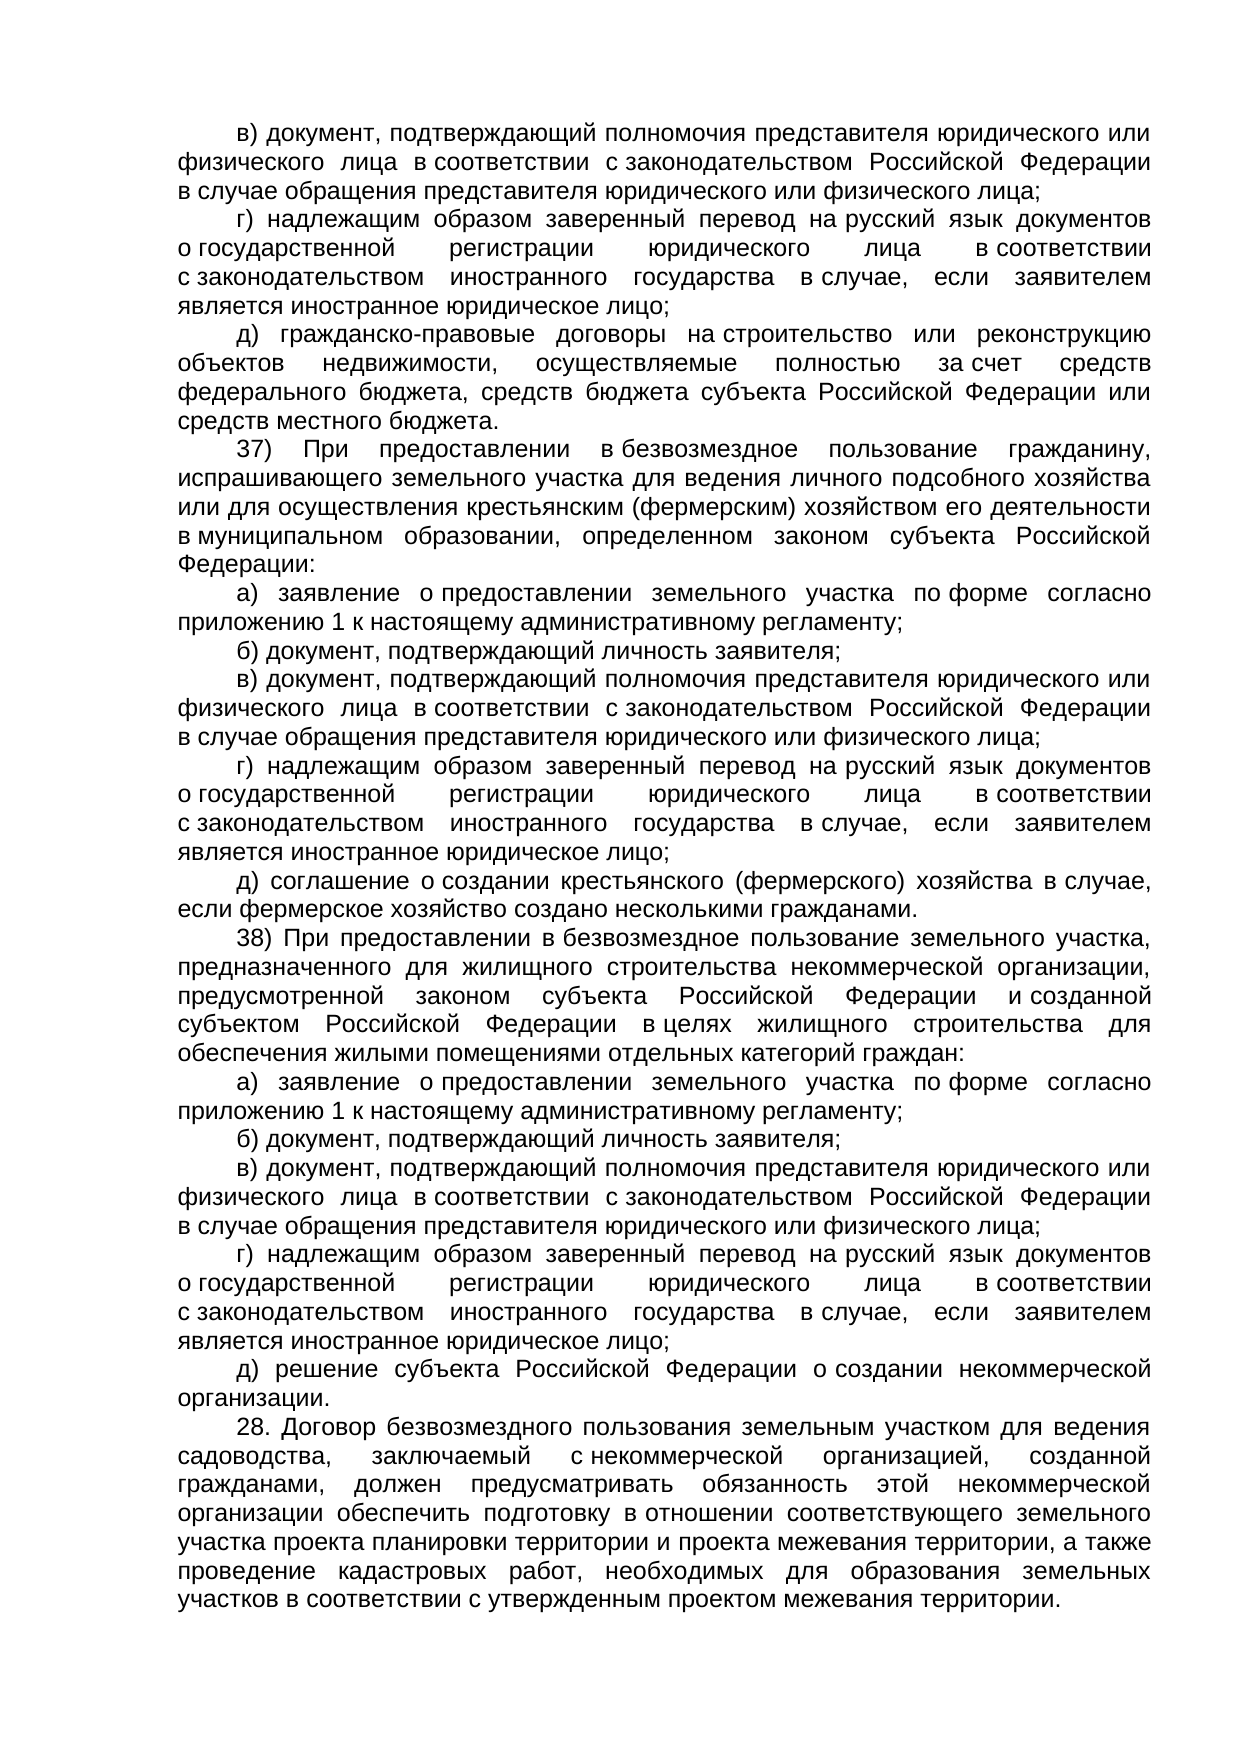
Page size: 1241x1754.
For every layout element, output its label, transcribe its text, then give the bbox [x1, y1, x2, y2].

text д) соглашение о создании крестьянского (фермерского) хозяйства в случае, если фермерское хозяйство создано несколькими гражданами. [177, 866, 1152, 923]
text г) надлежащим образом заверенный перевод на русский язык документов о государственной регистрации юридического лица в соответствии с законодательством иностранного государства в случае, если заявителем является иностранное юридическое лицо; [177, 204, 1152, 319]
text 37) При предоставлении в безвозмездное пользование гражданину, испрашивающего земельного участка для ведения личного подсобного хозяйства или для осуществления крестьянским (фермерским) хозяйством его деятельности в муниципальном образовании, определенном законом субъекта Российской Федерации: [177, 434, 1152, 578]
text а) заявление о предоставлении земельного участка по форме согласно приложению 1 к настоящему административному регламенту; [177, 1067, 1152, 1124]
text 28. Договор безвозмездного пользования земельным участком для ведения садоводства, заключаемый с некоммерческой организацией, созданной гражданами, должен предусматривать обязанность этой некоммерческой организации обеспечить подготовку в отношении соответствующего земельного участка проекта планировки территории и проекта межевания территории, а также проведение кадастровых работ, необходимых для образования земельных участков в соответствии с утвержденным проектом межевания территории. [177, 1412, 1152, 1613]
text б) документ, подтверждающий личность заявителя; [177, 1124, 1152, 1153]
text г) надлежащим образом заверенный перевод на русский язык документов о государственной регистрации юридического лица в соответствии с законодательством иностранного государства в случае, если заявителем является иностранное юридическое лицо; [177, 1239, 1152, 1354]
text г) надлежащим образом заверенный перевод на русский язык документов о государственной регистрации юридического лица в соответствии с законодательством иностранного государства в случае, если заявителем является иностранное юридическое лицо; [177, 751, 1152, 866]
text в) документ, подтверждающий полномочия представителя юридического или физического лица в соответствии с законодательством Российской Федерации в случае обращения представителя юридического или физического лица; [177, 664, 1152, 751]
text д) решение субъекта Российской Федерации о создании некоммерческой организации. [177, 1354, 1152, 1412]
text б) документ, подтверждающий личность заявителя; [177, 636, 1152, 664]
text 38) При предоставлении в безвозмездное пользование земельного участка, предназначенного для жилищного строительства некоммерческой организации, предусмотренной законом субъекта Российской Федерации и созданной субъектом Российской Федерации в целях жилищного строительства для обеспечения жилыми помещениями отдельных категорий граждан: [177, 923, 1152, 1067]
text в) документ, подтверждающий полномочия представителя юридического или физического лица в соответствии с законодательством Российской Федерации в случае обращения представителя юридического или физического лица; [177, 1153, 1152, 1239]
text а) заявление о предоставлении земельного участка по форме согласно приложению 1 к настоящему административному регламенту; [177, 578, 1152, 636]
text в) документ, подтверждающий полномочия представителя юридического или физического лица в соответствии с законодательством Российской Федерации в случае обращения представителя юридического или физического лица; [177, 118, 1152, 204]
text д) гражданско-правовые договоры на строительство или реконструкцию объектов недвижимости, осуществляемые полностью за счет средств федерального бюджета, средств бюджета субъекта Российской Федерации или средств местного бюджета. [177, 319, 1152, 434]
